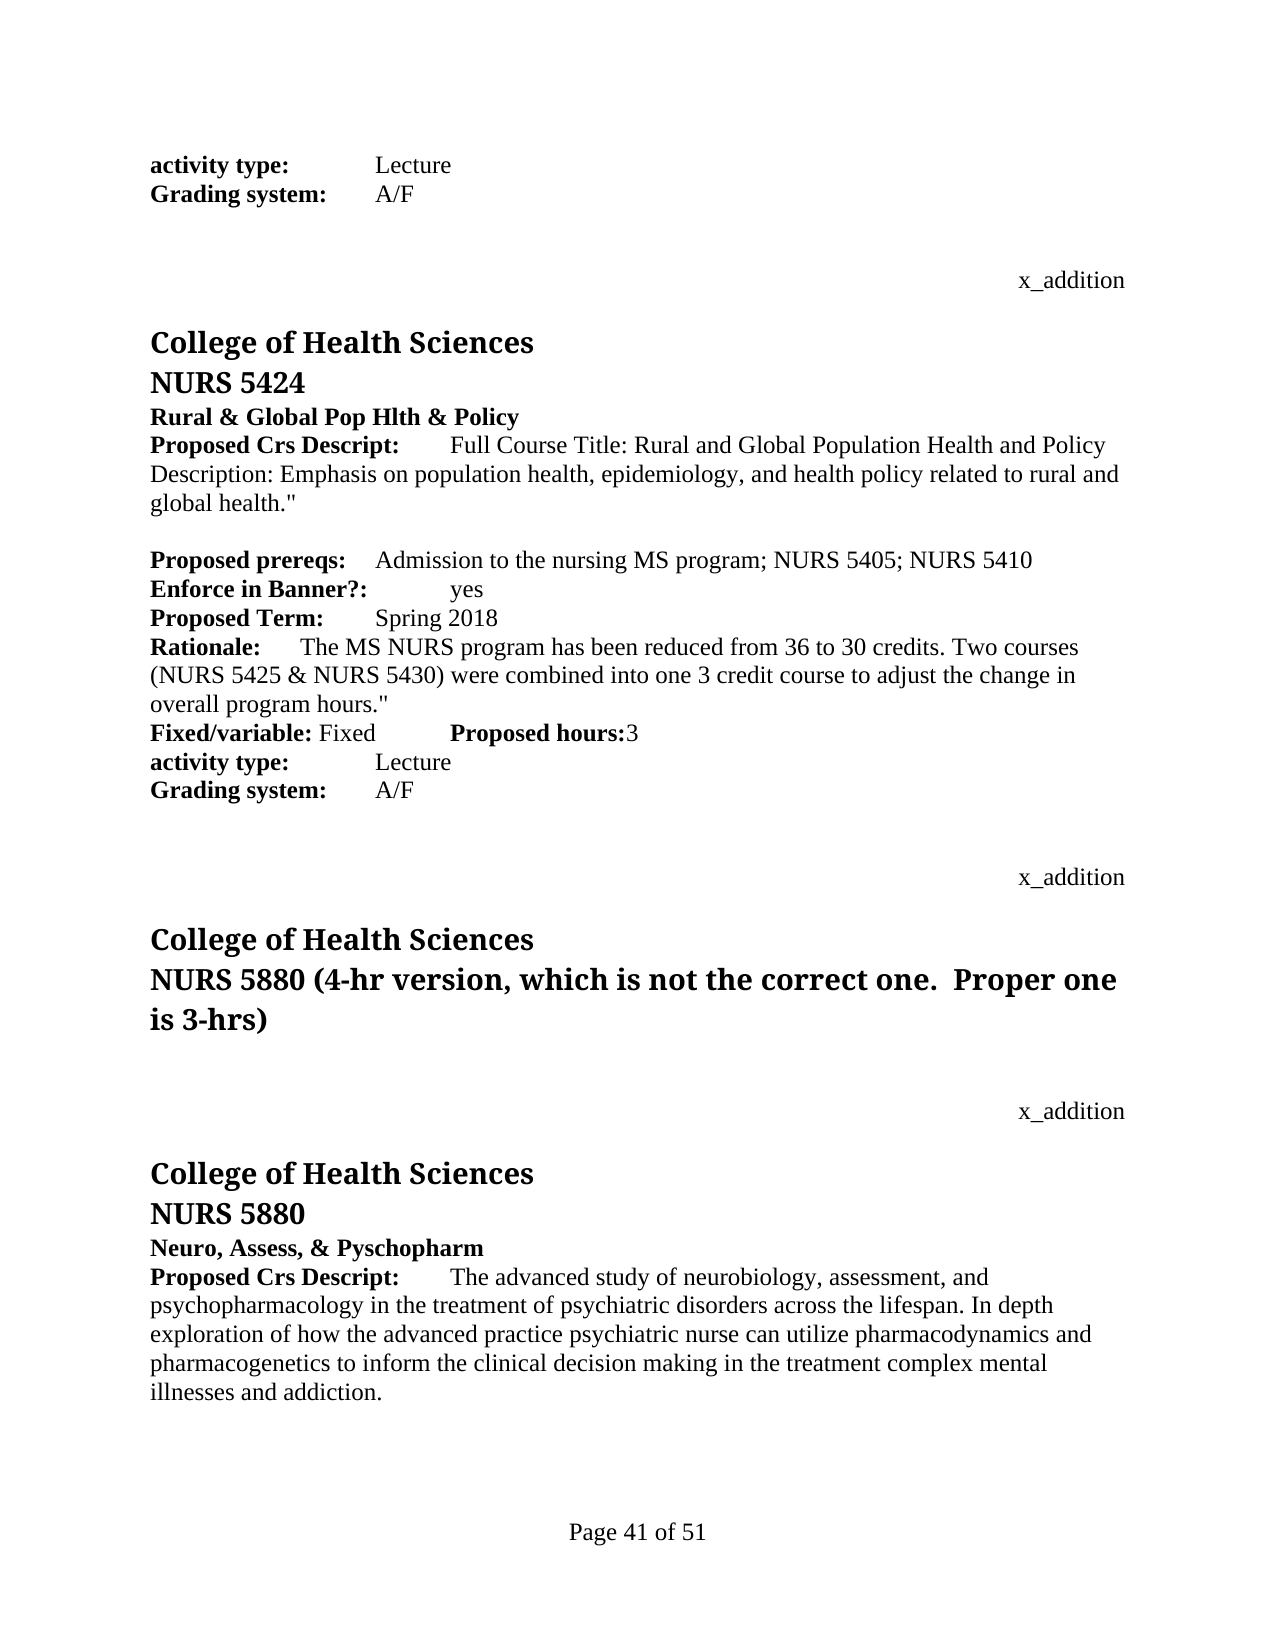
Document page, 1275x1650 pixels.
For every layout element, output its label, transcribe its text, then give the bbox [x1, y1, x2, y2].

text Fixed/variable: Fixed Proposed hours:3 [150, 718, 1125, 747]
text x_addition [150, 1096, 1125, 1125]
text Grading system: A/F [150, 179, 1125, 207]
text Enforce in Banner?: yes [150, 574, 1125, 603]
text NURS 5424 [150, 362, 1125, 402]
text activity type: Lecture [150, 747, 1125, 776]
text x_addition [150, 265, 1125, 294]
text NURS 5880 [150, 1193, 1125, 1233]
text Grading system: A/F [150, 776, 1125, 804]
text Rationale: The MS NURS program has been reduced from 36 to 30 credits. Two courses (NURS 5425 & NURS 5430) were combined into one 3 credit course to adjust the change in overall program hours." [150, 632, 1125, 718]
text Proposed prereqs: Admission to the nursing MS program; NURS 5405; NURS 5410 [150, 546, 1125, 574]
text Rural & Global Pop Hlth & Policy [150, 402, 1125, 431]
text Neuro, Assess, & Pyschopharm [150, 1233, 1125, 1262]
text Proposed Crs Descript: Full Course Title: Rural and Global Population Health and Policy Description: Emphasis on population health, epidemiology, and health policy related to rural and global health." [150, 431, 1125, 517]
text activity type: Lecture [150, 150, 1125, 179]
text Proposed Term: Spring 2018 [150, 603, 1125, 632]
text College of Health Sciences [150, 322, 1125, 362]
text x_addition [150, 862, 1125, 891]
text Proposed Crs Descript: The advanced study of neurobiology, assessment, and psychopharmacology in the treatment of psychiatric disorders across the lifespan. In depth exploration of how the advanced practice psychiatric nurse can utilize pharmacodynamics and pharmacogenetics to inform the clinical decision making in the treatment complex mental illnesses and addiction. [150, 1262, 1125, 1405]
text College of Health Sciences [150, 919, 1125, 959]
text NURS 5880 (4-hr version, which is not the correct one. Proper one is 3-hrs) [150, 959, 1125, 1038]
text College of Health Sciences [150, 1153, 1125, 1193]
